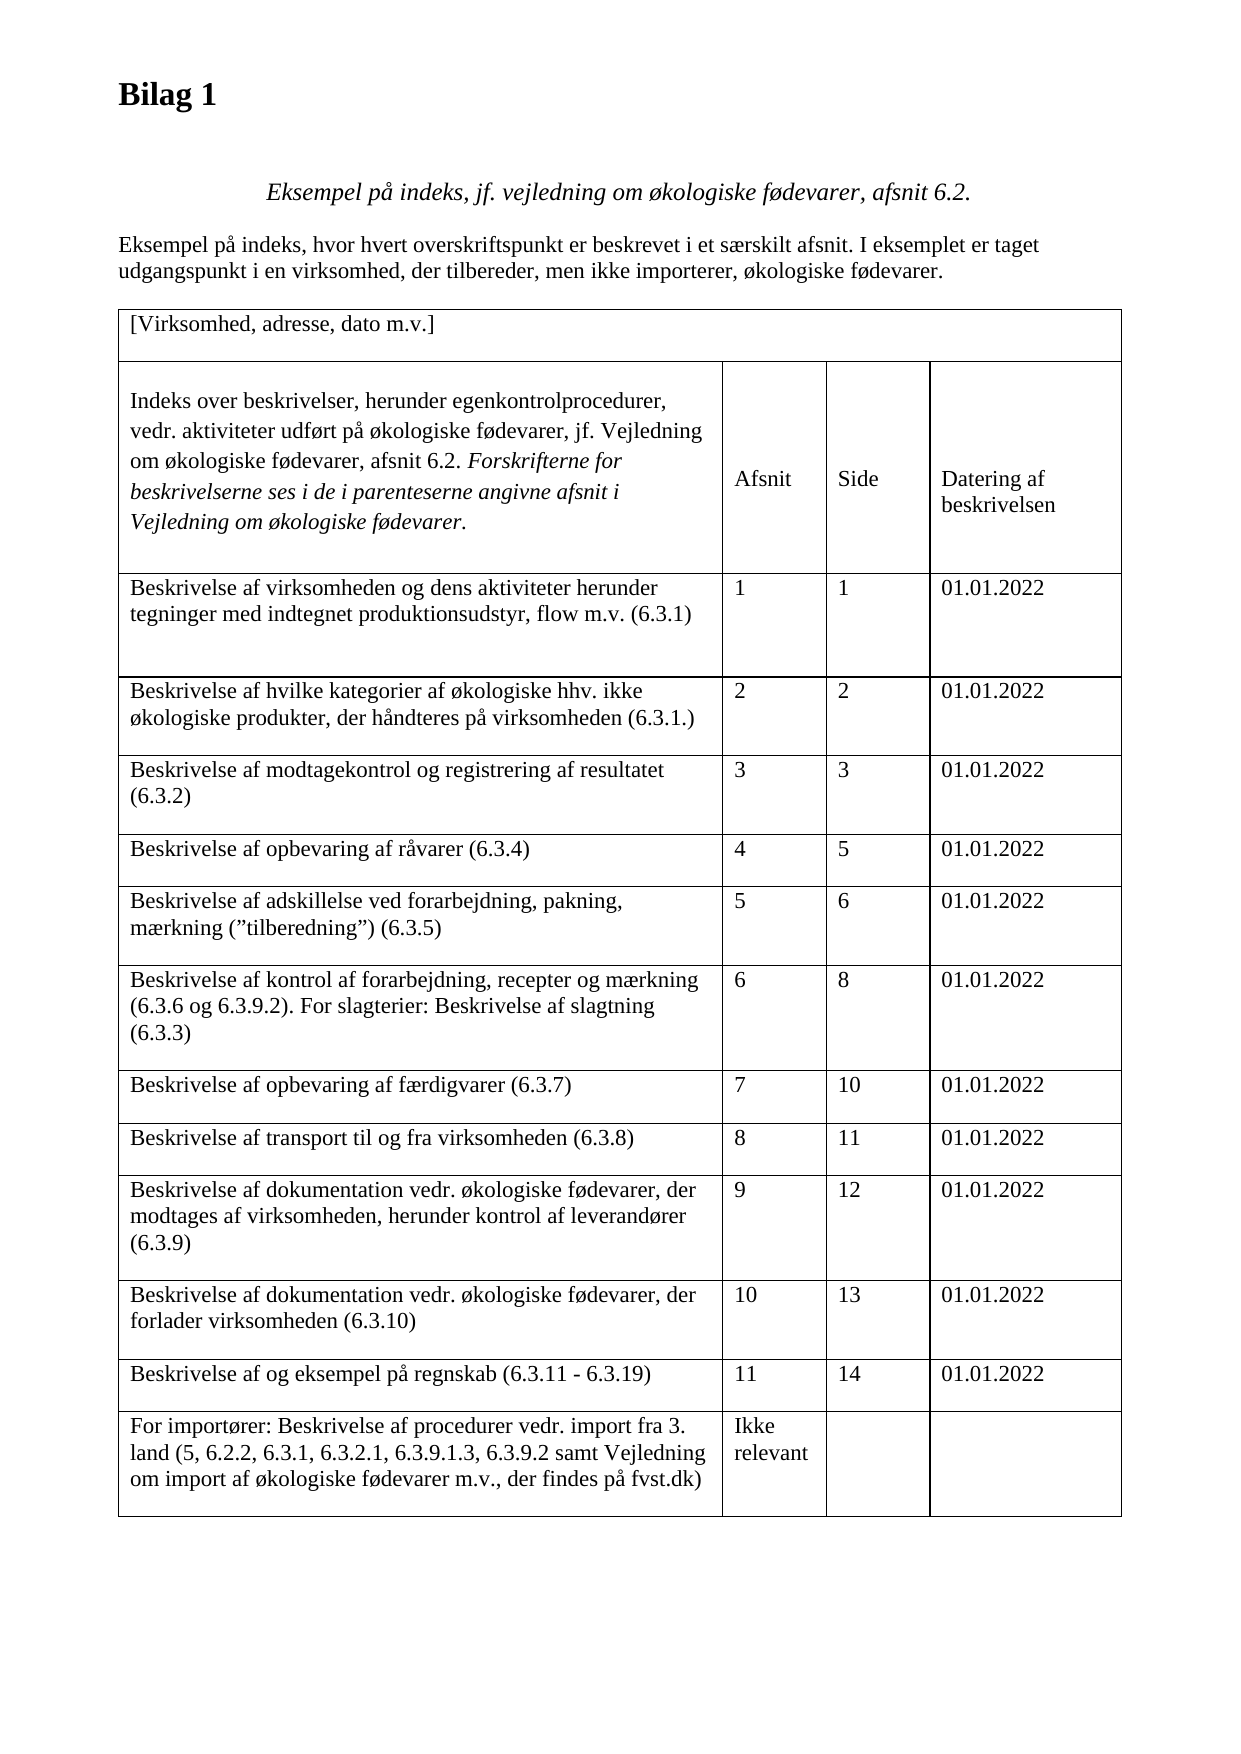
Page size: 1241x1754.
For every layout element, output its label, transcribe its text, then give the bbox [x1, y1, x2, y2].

table_cell 11 [723, 1360, 826, 1411]
table_cell 10 [827, 1071, 929, 1122]
table_cell Beskrivelse af transport til og fra virksomheden (6.3.8) [119, 1124, 722, 1175]
table_cell 4 [723, 835, 826, 886]
table_cell 01.01.2022 [931, 574, 1121, 676]
table_cell Side [827, 362, 929, 573]
table_cell 3 [723, 756, 826, 834]
table_cell 01.01.2022 [931, 1071, 1121, 1122]
table_cell Beskrivelse af opbevaring af råvarer (6.3.4) [119, 835, 722, 886]
table_cell 6 [827, 887, 929, 965]
table_cell 3 [827, 756, 929, 834]
table_cell [827, 1412, 929, 1516]
table_cell 2 [827, 678, 929, 755]
table_cell 12 [827, 1176, 929, 1280]
table_cell 7 [723, 1071, 826, 1122]
table_cell 01.01.2022 [931, 678, 1121, 755]
table_cell Beskrivelse af hvilke kategorier af økologiske hhv. ikke økologiske produkter, der håndteres på virksomheden (6.3.1.) [119, 678, 722, 755]
table_cell 8 [827, 966, 929, 1070]
table_cell 6 [723, 966, 826, 1070]
table_cell 1 [723, 574, 826, 676]
table_cell 01.01.2022 [931, 756, 1121, 834]
table_cell 13 [827, 1281, 929, 1359]
text Eksempel på indeks, hvor hvert overskriftspunkt er beskrevet i et særskilt afsnit. I eksemplet er taget udgangspunkt i en virksomhed, der tilbereder, men ikke importerer, økologiske fødevarer. [118, 231, 1122, 284]
table_cell Afsnit [723, 362, 826, 573]
table_cell 5 [723, 887, 826, 965]
table_cell Beskrivelse af dokumentation vedr. økologiske fødevarer, der forlader virksomheden (6.3.10) [119, 1281, 722, 1359]
table_cell 01.01.2022 [931, 966, 1121, 1070]
table_cell 2 [723, 678, 826, 755]
table_cell Datering af beskrivelsen [931, 362, 1121, 573]
table_cell Indeks over beskrivelser, herunder egenkontrolprocedurer, vedr. aktiviteter udført på økologiske fødevarer, jf. Vejledning om økologiske fødevarer, afsnit 6.2. Forskrifterne for beskrivelserne ses i de i parenteserne angivne afsnit i Vejledning om økologiske fødevarer. [119, 362, 722, 573]
table_cell 01.01.2022 [931, 835, 1121, 886]
table_cell Beskrivelse af modtagekontrol og registrering af resultatet (6.3.2) [119, 756, 722, 834]
table_cell Beskrivelse af og eksempel på regnskab (6.3.11 - 6.3.19) [119, 1360, 722, 1411]
table_cell Beskrivelse af adskillelse ved forarbejdning, pakning, mærkning (”tilberedning”) (6.3.5) [119, 887, 722, 965]
table_cell 11 [827, 1124, 929, 1175]
text Eksempel på indeks, jf. vejledning om økologiske fødevarer, afsnit 6.2. [118, 177, 1122, 206]
table_cell 01.01.2022 [931, 1176, 1121, 1280]
table_cell 01.01.2022 [931, 1124, 1121, 1175]
table_cell For importører: Beskrivelse af procedurer vedr. import fra 3. land (5, 6.2.2, 6.3.1, 6.3.2.1, 6.3.9.1.3, 6.3.9.2 samt Vejledning om import af økologiske fødevarer m.v., der findes på fvst.dk) [119, 1412, 722, 1516]
table_cell 1 [827, 574, 929, 676]
table_cell Beskrivelse af opbevaring af færdigvarer (6.3.7) [119, 1071, 722, 1122]
table_cell 5 [827, 835, 929, 886]
table_cell Beskrivelse af virksomheden og dens aktiviteter herunder tegninger med indtegnet produktionsudstyr, flow m.v. (6.3.1) [119, 574, 722, 676]
table_cell Ikke relevant [723, 1412, 826, 1516]
table_cell 9 [723, 1176, 826, 1280]
table_cell 14 [827, 1360, 929, 1411]
table_cell Beskrivelse af kontrol af forarbejdning, recepter og mærkning (6.3.6 og 6.3.9.2). For slagterier: Beskrivelse af slagtning (6.3.3) [119, 966, 722, 1070]
table_cell 01.01.2022 [931, 887, 1121, 965]
table_cell 8 [723, 1124, 826, 1175]
table_cell [931, 1412, 1121, 1516]
table_cell 10 [723, 1281, 826, 1359]
table_header [Virksomhed, adresse, dato m.v.] [119, 310, 1121, 361]
table_cell 01.01.2022 [931, 1360, 1121, 1411]
table_cell 01.01.2022 [931, 1281, 1121, 1359]
table_cell Beskrivelse af dokumentation vedr. økologiske fødevarer, der modtages af virksomheden, herunder kontrol af leverandører (6.3.9) [119, 1176, 722, 1280]
